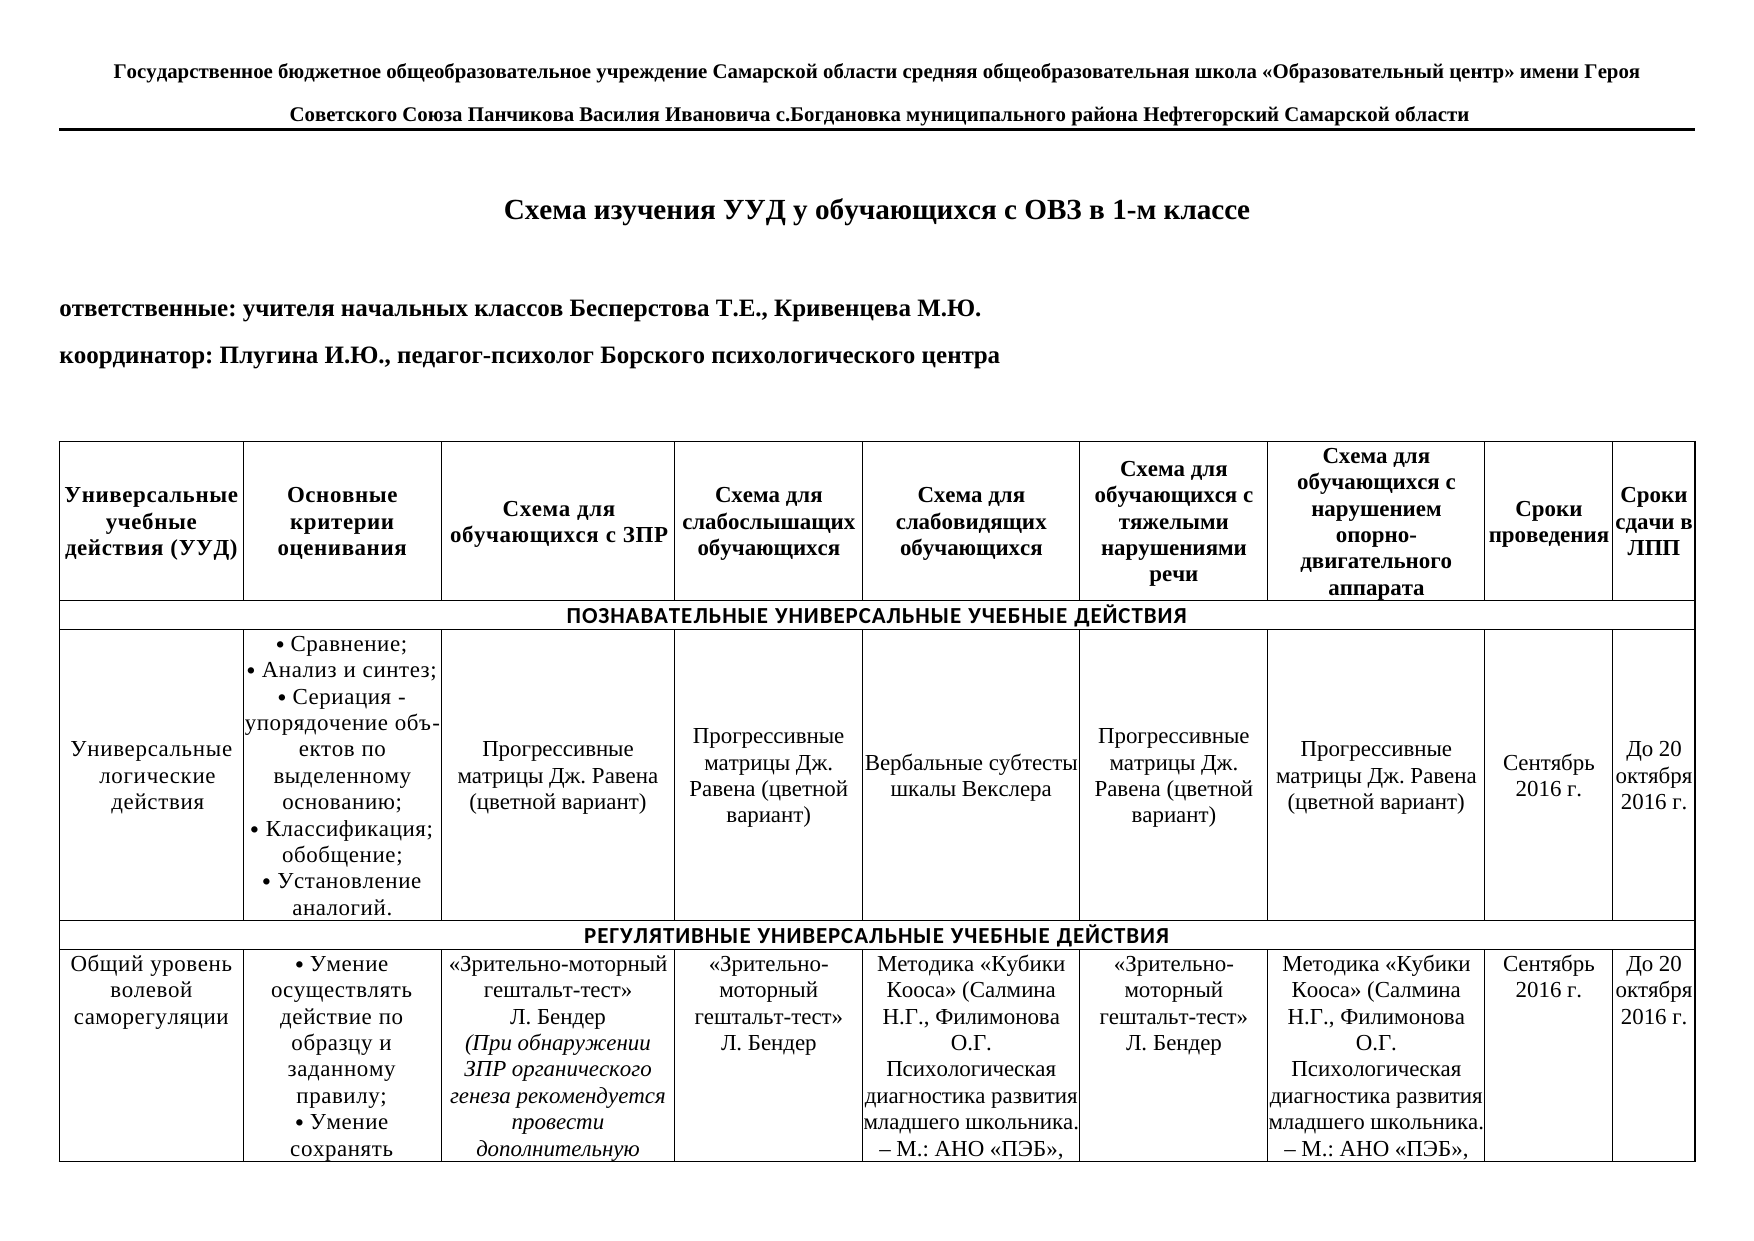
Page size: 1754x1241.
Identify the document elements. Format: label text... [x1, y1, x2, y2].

table_header Универсальные учебные действия (УУД) [60, 442, 243, 600]
text Государственное бюджетное общеобразовательное учреждение Самарской области средняя общеобразовательная школа «Образовательный центр» имени Героя [59, 59, 1695, 83]
table_cell Сентябрь 2016 г. [1485, 630, 1612, 920]
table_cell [442, 950, 674, 1161]
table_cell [1613, 950, 1694, 1161]
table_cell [863, 950, 1079, 1161]
table_cell Прогрессивные матрицы Дж. Равена (цветной вариант) [442, 630, 674, 920]
table_cell ПОЗНАВАТЕЛЬНЫЕ УНИВЕРСАЛЬНЫЕ УЧЕБНЫЕ ДЕЙСТВИЯ [60, 601, 1694, 629]
table_cell Универсальные логические действия [60, 630, 243, 920]
table_cell Прогрессивные матрицы Дж. Равена (цветной вариант) [675, 630, 862, 920]
table_header Сроки проведения [1485, 442, 1612, 600]
table_cell Прогрессивные матрицы Дж. Равена (цветной вариант) [1080, 630, 1267, 920]
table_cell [1080, 950, 1267, 1161]
table_header Схема для обучающихся с ЗПР [442, 442, 674, 600]
table_header Основные критерии оценивания [244, 442, 441, 600]
table_header Схема для слабослышащих обучающихся [675, 442, 862, 600]
table_header Сроки сдачи в ЛПП [1613, 442, 1694, 600]
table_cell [1268, 950, 1484, 1161]
table_header Схема для обучающихся с тяжелыми нарушениями речи [1080, 442, 1267, 600]
table_cell Вербальные субтесты шкалы Векслера [863, 630, 1079, 920]
text ответственные: учителя начальных классов Бесперстова Т.Е., Кривенцева М.Ю. [59, 293, 1695, 321]
table_cell РЕГУЛЯТИВНЫЕ УНИВЕРСАЛЬНЫЕ УЧЕБНЫЕ ДЕЙСТВИЯ [60, 921, 1694, 949]
text Советского Союза Панчикова Василия Ивановича с.Богдановка муниципального района Нефтегорский Самарской области [59, 102, 1695, 128]
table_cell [675, 950, 862, 1161]
table_cell Сентябрь 2016 г. [1485, 950, 1612, 1161]
table_header Схема для обучающихся с нарушением опорно-двигательного аппарата [1268, 442, 1484, 600]
table_cell Сравнение; Анализ и синтез; Сериация - упорядочение объектов по выделенному основанию; Классификация; обобщение; Установление аналогий. [244, 630, 441, 920]
text Схема изучения УУД у обучающихся с ОВЗ в 1-м классе [59, 192, 1695, 226]
table_cell Прогрессивные матрицы Дж. Равена (цветной вариант) [1268, 630, 1484, 920]
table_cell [60, 950, 243, 1161]
table_header Схема для слабовидящих обучающихся [863, 442, 1079, 600]
text координатор: Плугина И.Ю., педагог-психолог Борского психологического центра [59, 340, 1695, 369]
table_cell До 20 октября 2016 г. [1613, 630, 1694, 920]
